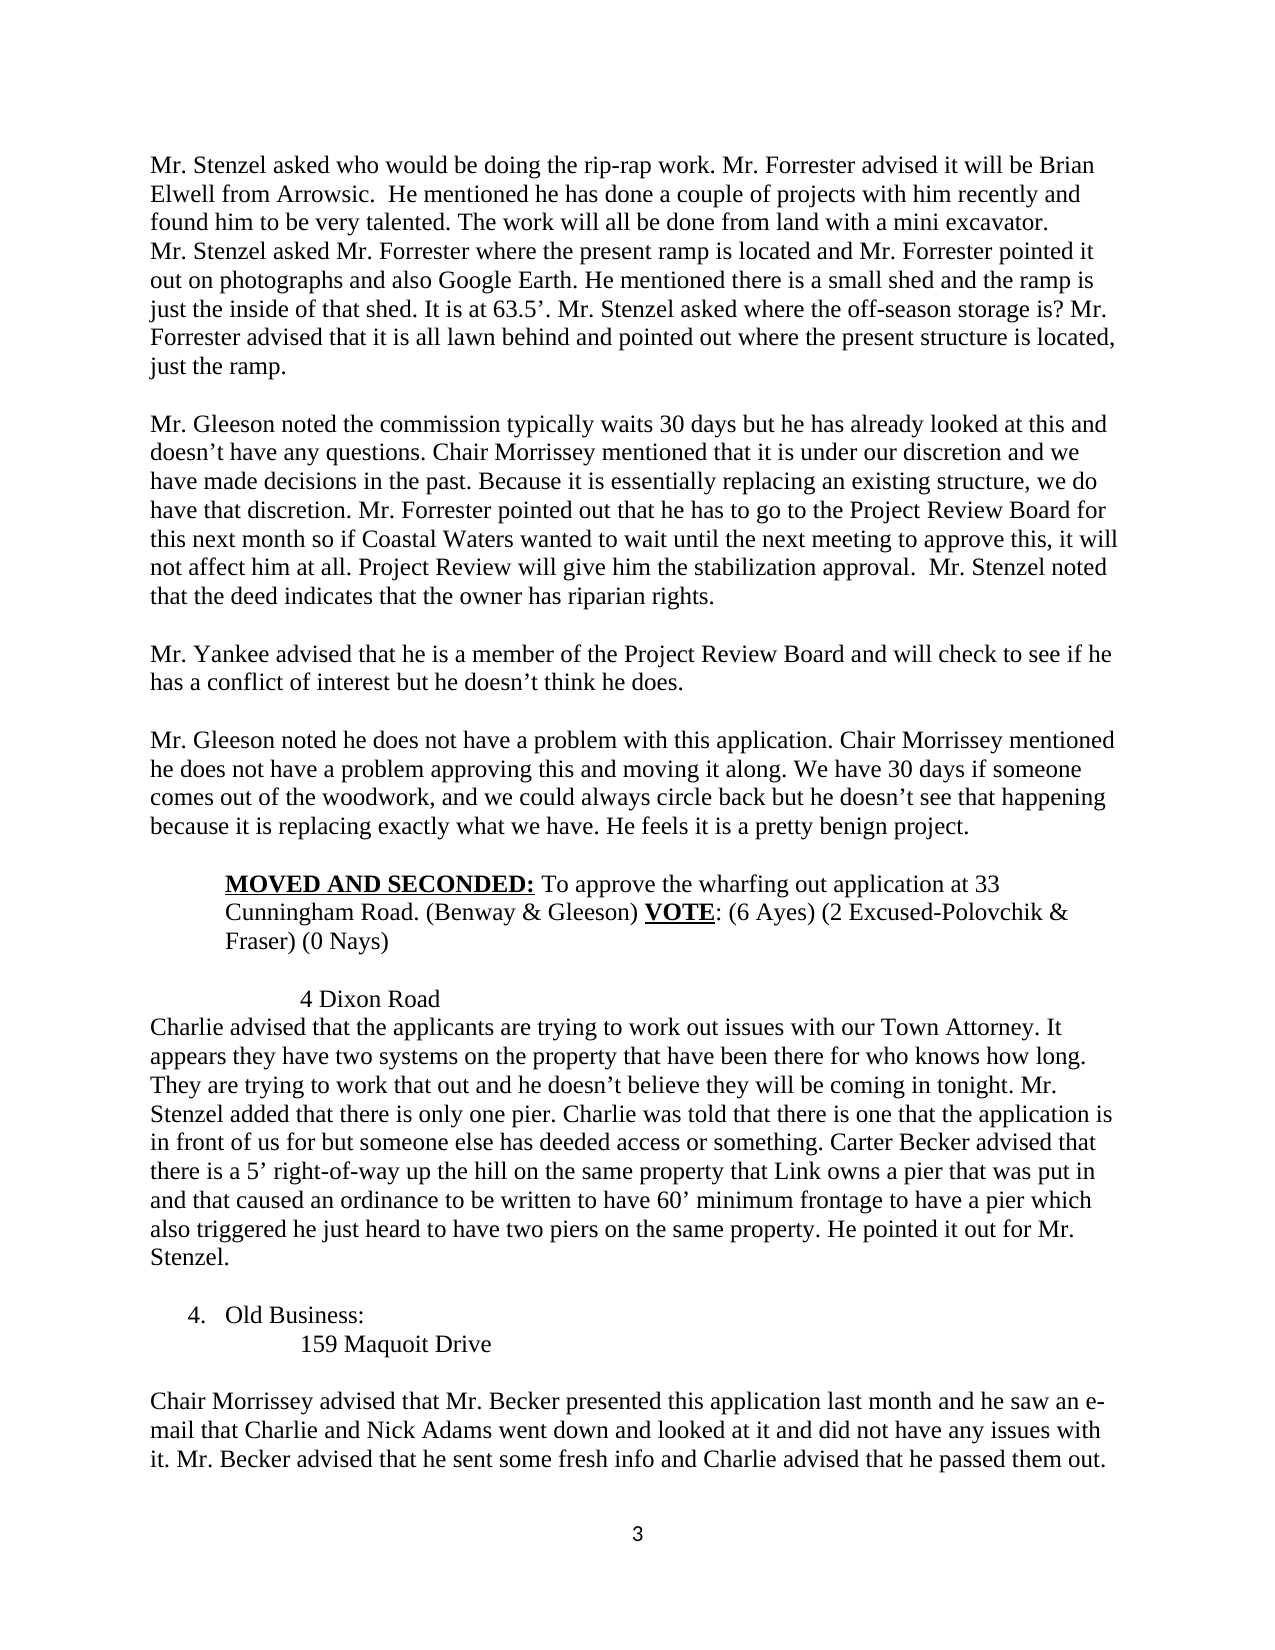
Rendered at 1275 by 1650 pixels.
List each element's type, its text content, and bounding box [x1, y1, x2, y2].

text Mr. Stenzel asked Mr. Forrester where the present ramp is located and Mr. Forrester pointed it out on photographs and also Google Earth. He mentioned there is a small shed and the ramp is just the inside of that shed. It is at 63.5’. Mr. Stenzel asked where the off-season storage is? Mr. Forrester advised that it is all lawn behind and pointed out where the present structure is located, just the ramp. [150, 236, 1125, 380]
text Mr. Stenzel asked who would be doing the rip-rap work. Mr. Forrester advised it will be Brian Elwell from Arrowsic. He mentioned he has done a couple of projects with him recently and found him to be very talented. The work will all be done from land with a mini excavator. [150, 150, 1125, 236]
text Mr. Yankee advised that he is a member of the Project Review Board and will check to see if he has a conflict of interest but he doesn’t think he does. [150, 639, 1125, 696]
list Old Business: [187, 1300, 1125, 1329]
text Mr. Gleeson noted he does not have a problem with this application. Chair Morrissey mentioned he does not have a problem approving this and moving it along. We have 30 days if someone comes out of the woodwork, and we could always circle back but he doesn’t see that happening because it is replacing exactly what we have. He feels it is a pretty benign project. [150, 725, 1125, 840]
list 4 Dixon Road [225, 984, 1125, 1012]
text Mr. Gleeson noted the commission typically waits 30 days but he has already looked at this and doesn’t have any questions. Chair Morrissey mentioned that it is under our discretion and we have made decisions in the past. Because it is essentially replacing an existing structure, we do have that discretion. Mr. Forrester pointed out that he has to go to the Project Review Board for this next month so if Coastal Waters wanted to wait until the next meeting to approve this, it will not affect him at all. Project Review will give him the stabilization approval. Mr. Stenzel noted that the deed indicates that the owner has riparian rights. [150, 409, 1125, 610]
list 159 Maquoit Drive [300, 1329, 1125, 1357]
text MOVED AND SECONDED: To approve the wharfing out application at 33 Cunningham Road. (Benway & Gleeson) VOTE: (6 Ayes) (2 Excused-Polovchik & Fraser) (0 Nays) [225, 869, 1125, 955]
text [150, 1386, 1125, 1472]
text Charlie advised that the applicants are trying to work out issues with our Town Attorney. It appears they have two systems on the property that have been there for who knows how long. They are trying to work that out and he doesn’t believe they will be coming in tonight. Mr. Stenzel added that there is only one pier. Charlie was told that there is one that the application is in front of us for but someone else has deeded access or something. Carter Becker advised that there is a 5’ right-of-way up the hill on the same property that Link owns a pier that was put in and that caused an ordinance to be written to have 60’ minimum frontage to have a pier which also triggered he just heard to have two piers on the same property. He pointed it out for Mr. Stenzel. [150, 1012, 1125, 1271]
